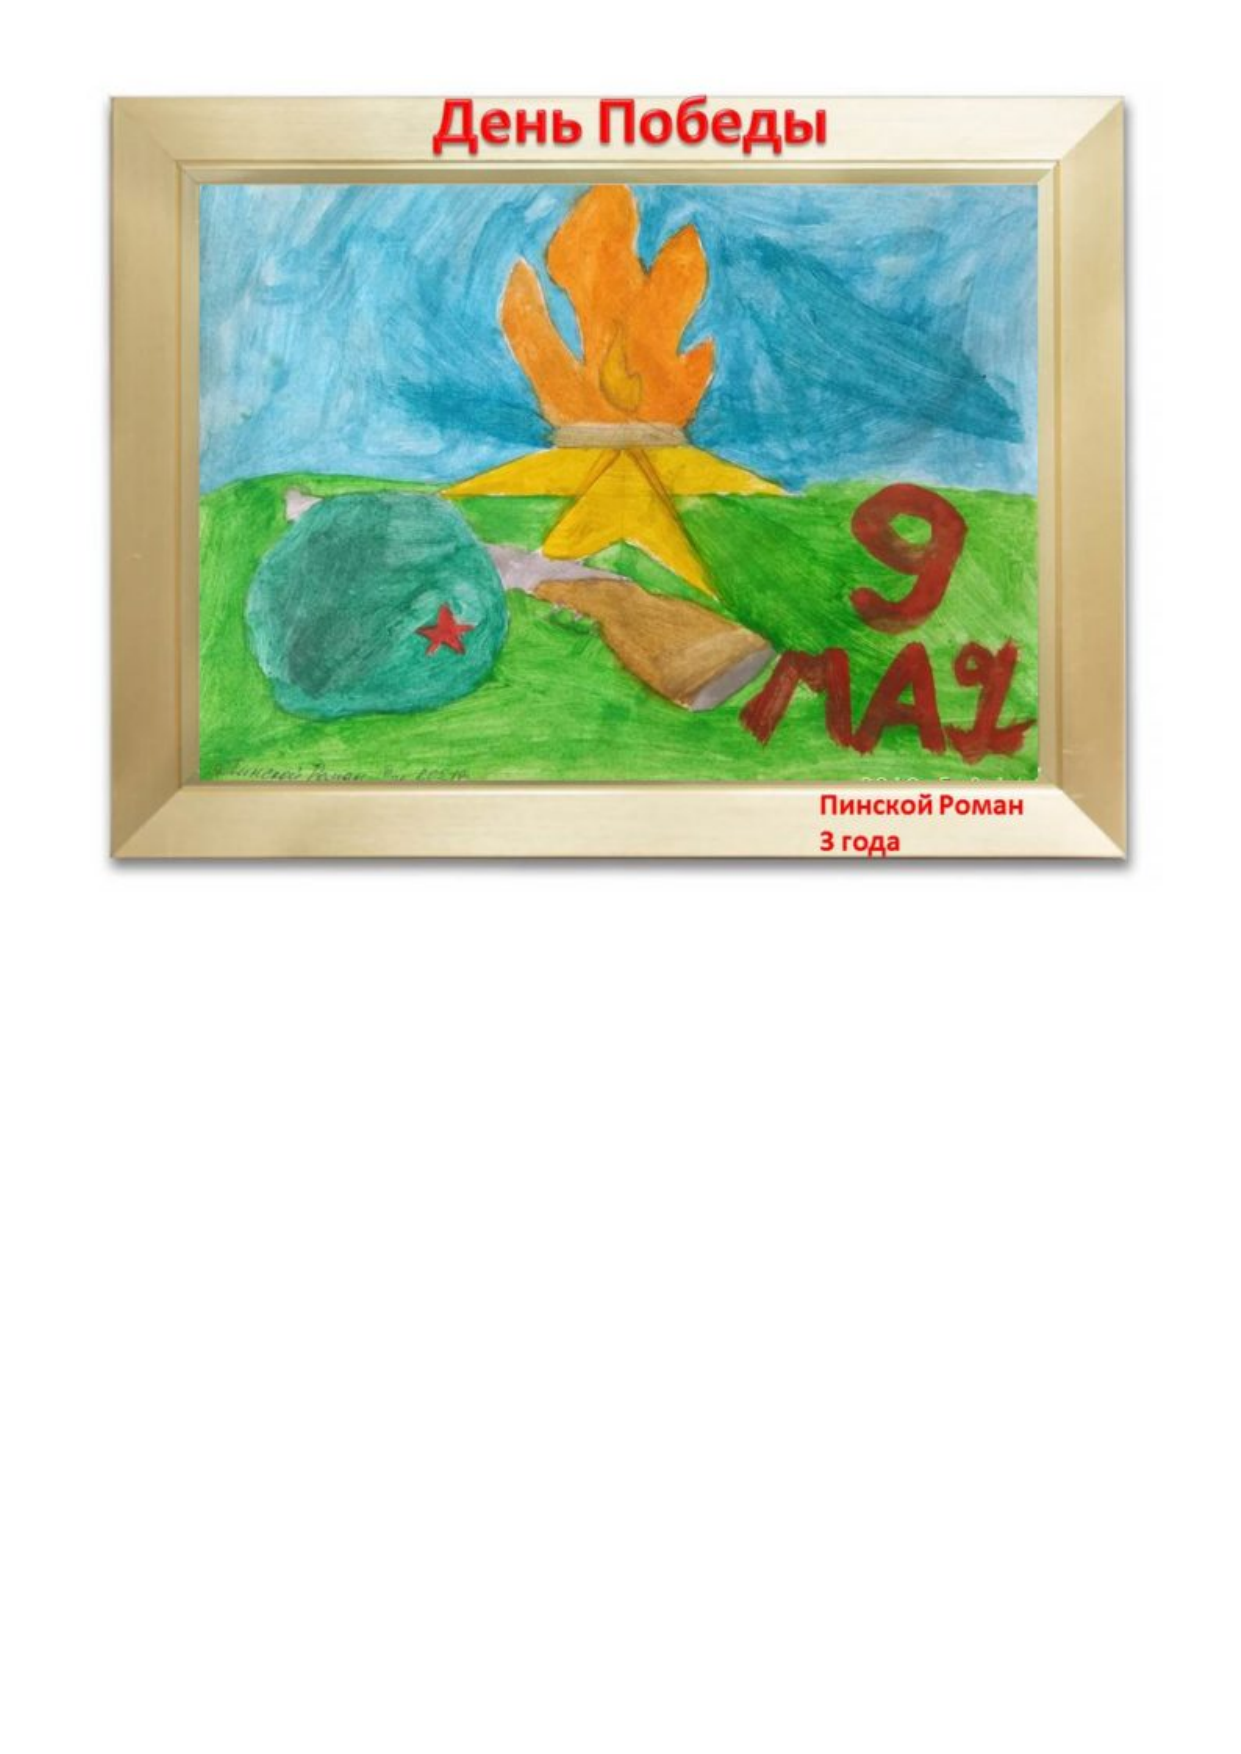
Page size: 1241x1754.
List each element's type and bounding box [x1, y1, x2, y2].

picture [75, 75, 1163, 892]
